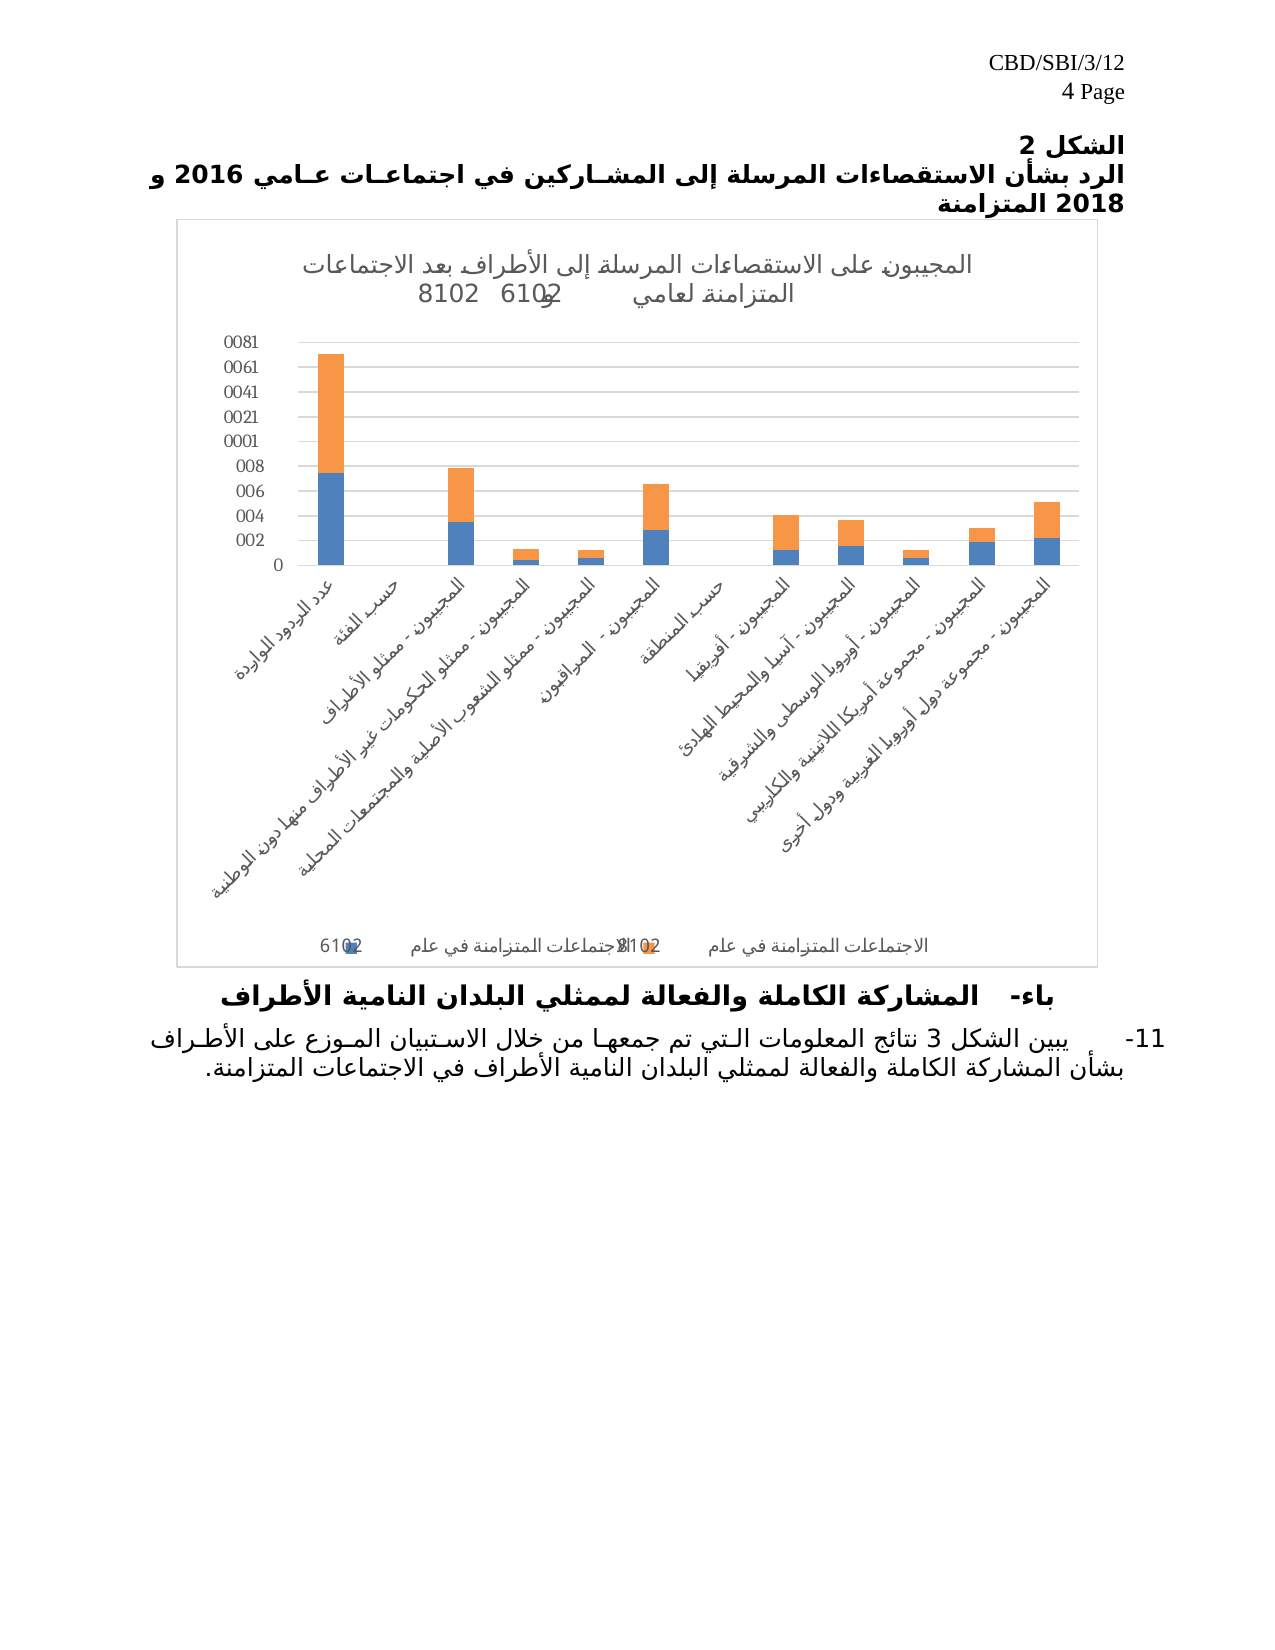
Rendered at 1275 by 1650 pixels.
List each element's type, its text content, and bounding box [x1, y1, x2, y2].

list يبين الشكل 3 نتائج المعلومات التي تم جمعها من خلال الاستبيان الموزع على الأطراف بشأن المشاركة الكاملة والفعالة لممثلي البلدان النامية الأطراف في الاجتماعات المتزامنة. [150, 1024, 1125, 1083]
text الشكل 2 [150, 131, 1125, 160]
text الرد بشأن الاستقصاءات المرسلة إلى المشاركين في اجتماعات عامي 2016 و2018 المتزامنة [150, 160, 1125, 219]
subtitle باء- المشاركة الكاملة والفعالة لممثلي البلدان النامية الأطراف [150, 980, 1125, 1012]
